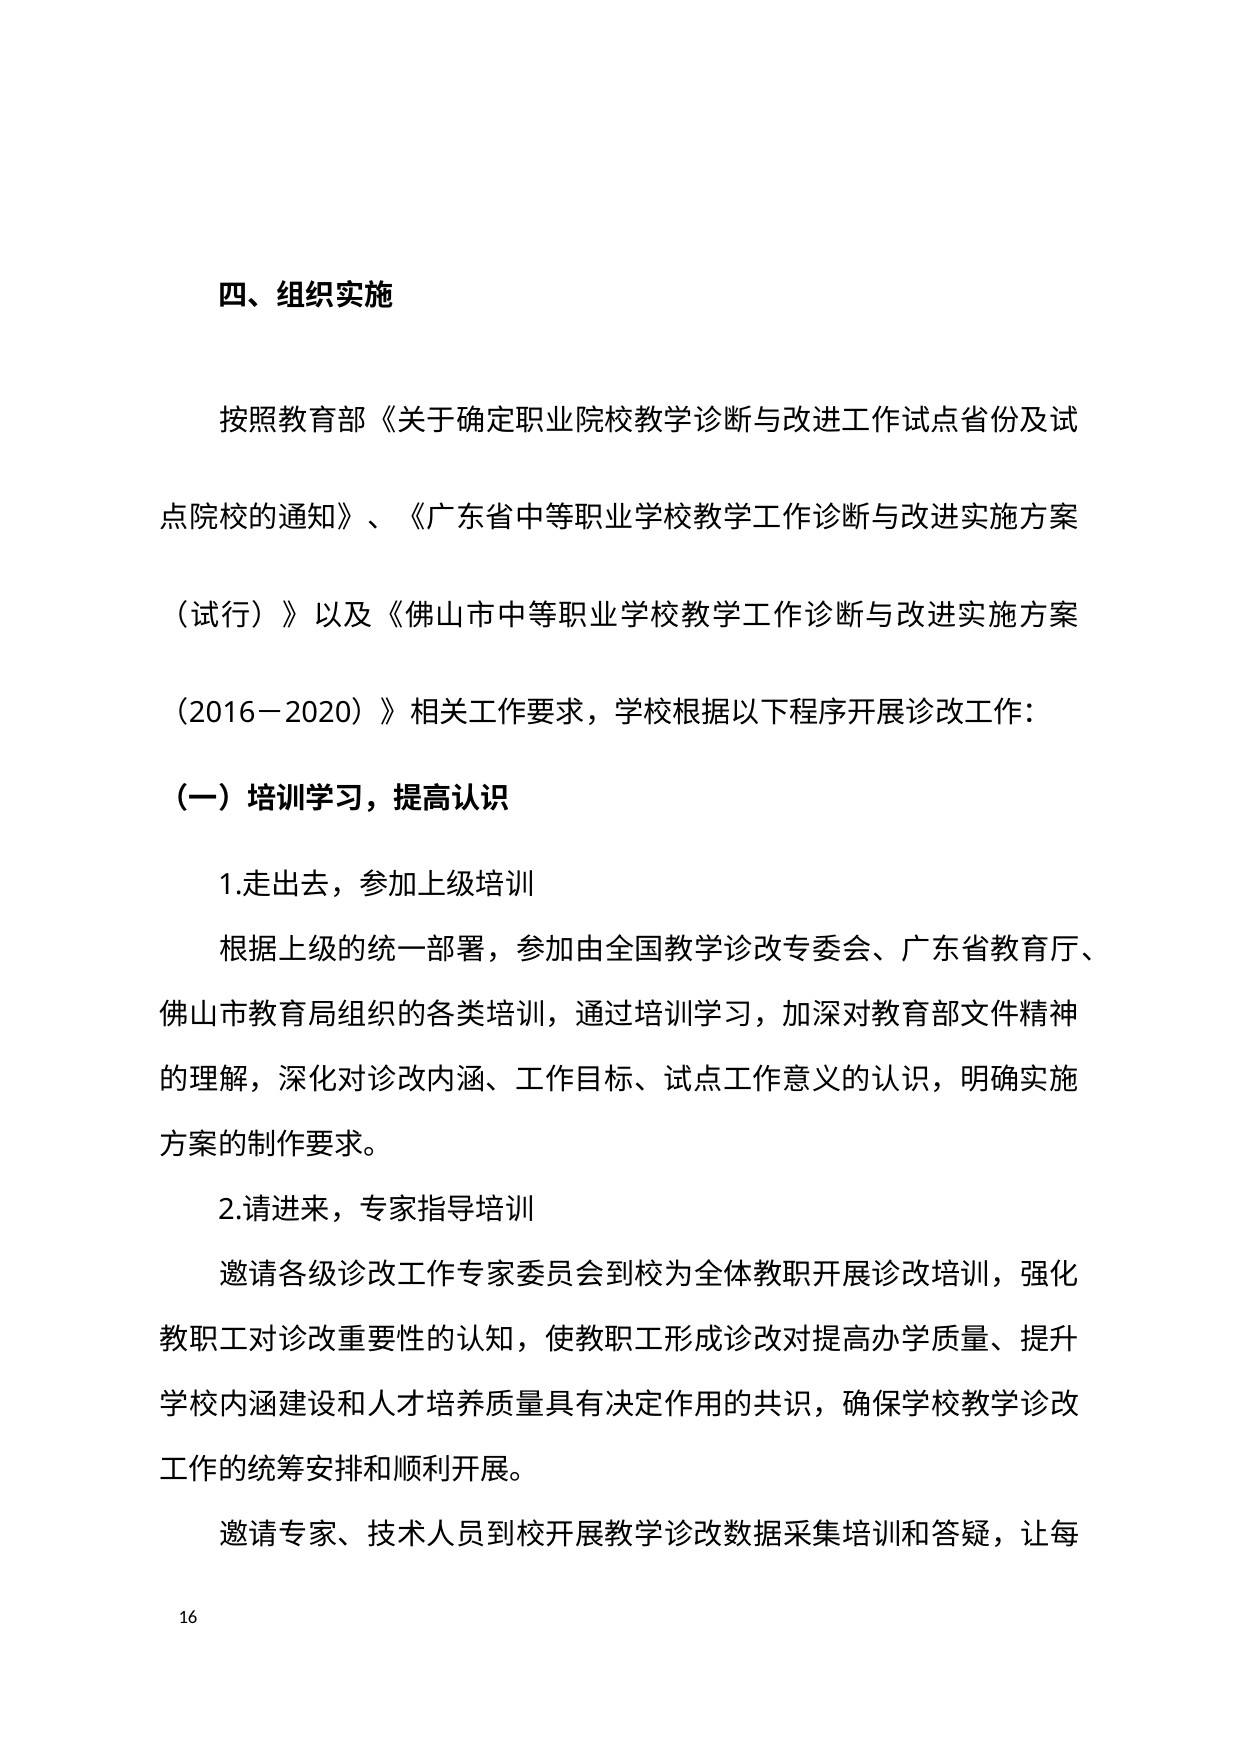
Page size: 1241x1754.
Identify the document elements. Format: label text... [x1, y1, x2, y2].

text 2.请进来，专家指导培训 [159, 1174, 1081, 1239]
text 邀请各级诊改工作专家委员会到校为全体教职开展诊改培训，强化教职工对诊改重要性的认知，使教职工形成诊改对提高办学质量、提升学校内涵建设和人才培养质量具有决定作用的共识，确保学校教学诊改工作的统筹安排和顺利开展。 [159, 1239, 1081, 1499]
text 按照教育部《关于确定职业院校教学诊断与改进工作试点省份及试点院校的通知》、《广东省中等职业学校教学工作诊断与改进实施方案（试行）》以及《佛山市中等职业学校教学工作诊断与改进实施方案（2016－2020）》相关工作要求，学校根据以下程序开展诊改工作： [159, 385, 1081, 742]
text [159, 1499, 1081, 1564]
text 1.走出去，参加上级培训 [159, 849, 1081, 914]
subtitle （一）培训学习，提高认识 [159, 763, 1081, 828]
subtitle 四、组织实施 [159, 260, 1081, 325]
text 根据上级的统一部署，参加由全国教学诊改专委会、广东省教育厅、佛山市教育局组织的各类培训，通过培训学习，加深对教育部文件精神的理解，深化对诊改内涵、工作目标、试点工作意义的认识，明确实施方案的制作要求。 [159, 914, 1081, 1174]
